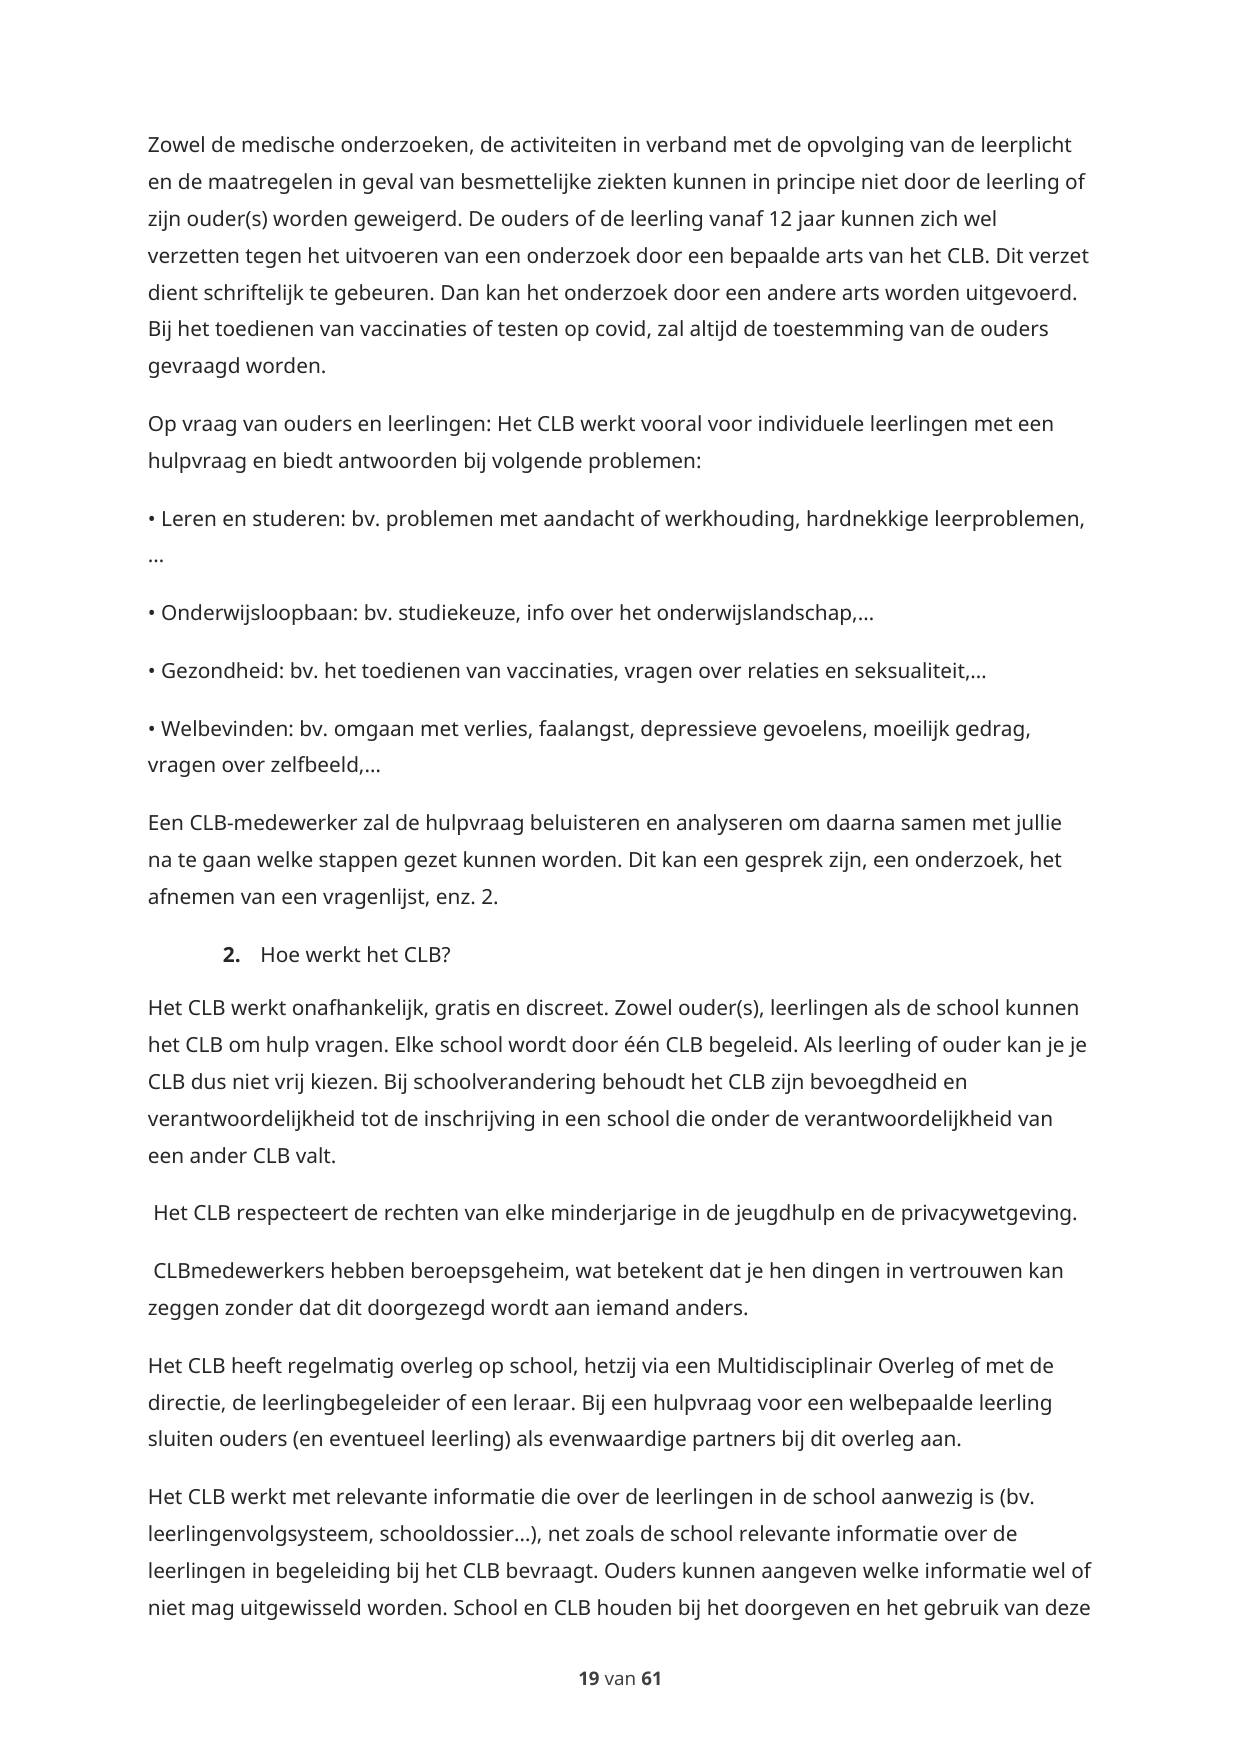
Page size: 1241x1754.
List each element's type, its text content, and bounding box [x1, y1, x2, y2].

text Het CLB heeft regelmatig overleg op school, hetzij via een Multidisciplinair Overleg of met de directie, de leerlingbegeleider of een leraar. Bij een hulpvraag voor een welbepaalde leerling sluiten ouders (en eventueel leerling) als evenwaardige partners bij dit overleg aan. [148, 1351, 1092, 1453]
text • Gezondheid: bv. het toedienen van vaccinaties, vragen over relaties en seksualiteit,… [148, 656, 1092, 684]
text Het CLB respecteert de rechten van elke minderjarige in de jeugdhulp en de privacywetgeving. [148, 1198, 1092, 1227]
text CLBmedewerkers hebben beroepsgeheim, wat betekent dat je hen dingen in vertrouwen kan zeggen zonder dat dit doorgezegd wordt aan iemand anders. [148, 1256, 1092, 1321]
text Op vraag van ouders en leerlingen: Het CLB werkt vooral voor individuele leerlingen met een hulpvraag en biedt antwoorden bij volgende problemen: [148, 409, 1092, 474]
text Een CLB-medewerker zal de hulpvraag beluisteren en analyseren om daarna samen met jullie na te gaan welke stappen gezet kunnen worden. Dit kan een gesprek zijn, een onderzoek, het afnemen van een vragenlijst, enz. 2. [148, 808, 1092, 911]
text • Welbevinden: bv. omgaan met verlies, faalangst, depressieve gevoelens, moeilijk gedrag, vragen over zelfbeeld,… [148, 714, 1092, 779]
text Het CLB werkt onafhankelijk, gratis en discreet. Zowel ouder(s), leerlingen als de school kunnen het CLB om hulp vragen. Elke school wordt door één CLB begeleid. Als leerling of ouder kan je je CLB dus niet vrij kiezen. Bij schoolverandering behoudt het CLB zijn bevoegdheid en verantwoordelijkheid tot de inschrijving in een school die onder de verantwoordelijkheid van een ander CLB valt. [148, 993, 1092, 1169]
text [148, 1482, 1092, 1621]
text • Onderwijsloopbaan: bv. studiekeuze, info over het onderwijslandschap,… [148, 598, 1092, 627]
list Hoe werkt het CLB? [223, 940, 1092, 968]
text • Leren en studeren: bv. problemen met aandacht of werkhouding, hardnekkige leerproblemen,… [148, 504, 1092, 569]
text Zowel de medische onderzoeken, de activiteiten in verband met de opvolging van de leerplicht en de maatregelen in geval van besmettelijke ziekten kunnen in principe niet door de leerling of zijn ouder(s) worden geweigerd. De ouders of de leerling vanaf 12 jaar kunnen zich wel verzetten tegen het uitvoeren van een onderzoek door een bepaalde arts van het CLB. Dit verzet dient schriftelijk te gebeuren. Dan kan het onderzoek door een andere arts worden uitgevoerd. Bij het toedienen van vaccinaties of testen op covid, zal altijd de toestemming van de ouders gevraagd worden. [148, 130, 1092, 380]
